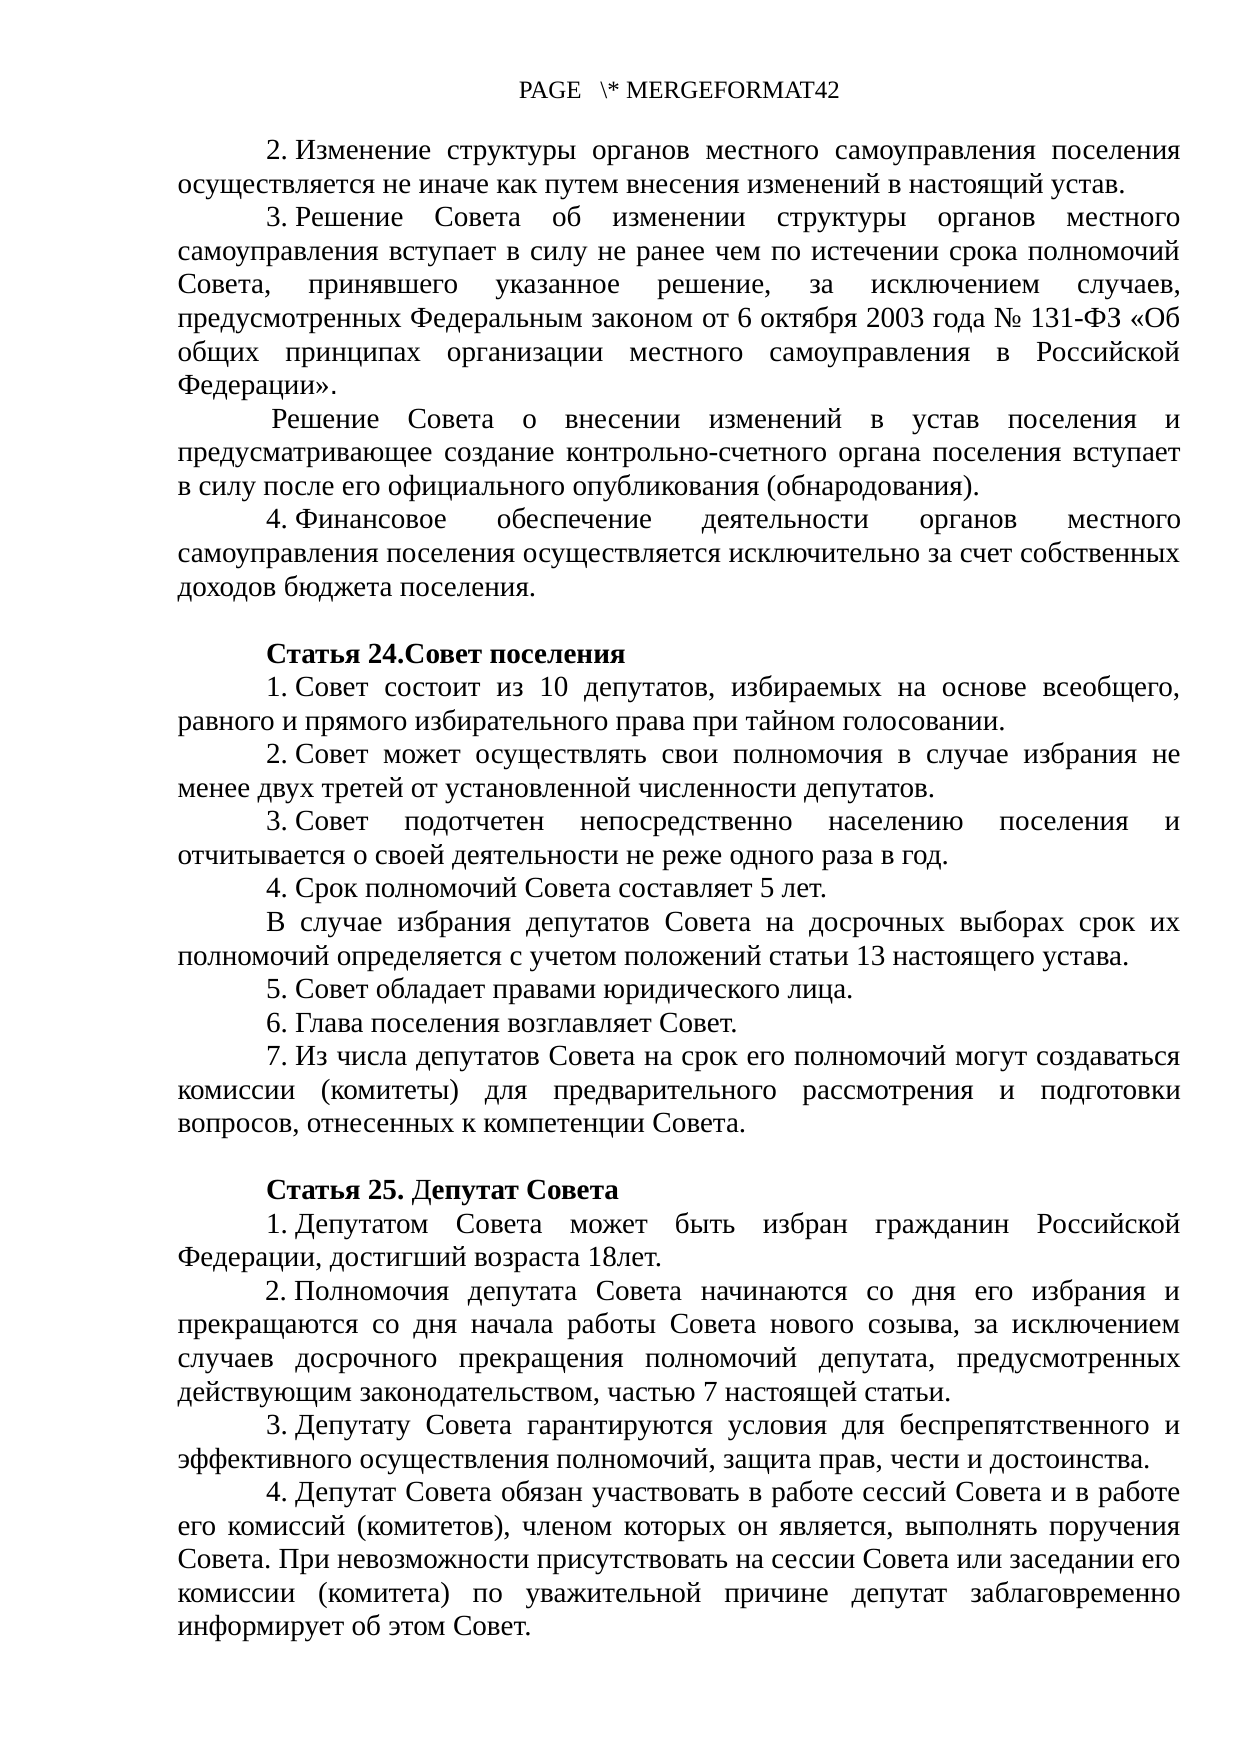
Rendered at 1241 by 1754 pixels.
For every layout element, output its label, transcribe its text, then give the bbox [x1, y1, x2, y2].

text 1. Депутатом Совета может быть избран гражданин Российской Федерации, достигший возраста 18лет. [177, 1206, 1181, 1273]
text 4. Депутат Совета обязан участвовать в работе сессий Совета и в работе его комиссий (комитетов), членом которых он является, выполнять поручения Совета. При невозможности присутствовать на сессии Совета или заседании его комиссии (комитета) по уважительной причине депутат заблаговременно информирует об этом Совет. [177, 1474, 1181, 1642]
text 3. Депутату Совета гарантируются условия для беспрепятственного и эффективного осуществления полномочий, защита прав, чести и достоинства. [177, 1407, 1181, 1474]
text Статья 25. Депутат Совета [177, 1172, 1181, 1206]
text В случае избрания депутатов Совета на досрочных выборах срок их полномочий определяется с учетом положений статьи 13 настоящего устава. [177, 904, 1181, 971]
text 2. Совет может осуществлять свои полномочия в случае избрания не менее двух третей от установленной численности депутатов. [177, 736, 1181, 803]
text 4. Финансовое обеспечение деятельности органов местного самоуправления поселения осуществляется исключительно за счет собственных доходов бюджета поселения. [177, 502, 1181, 602]
text 2. Изменение структуры органов местного самоуправления поселения осуществляется не иначе как путем внесения изменений в настоящий устав. [177, 132, 1181, 199]
text Решение Совета о внесении изменений в устав поселения и предусматривающее создание контрольно-счетного органа поселения вступает в силу после его официального опубликования (обнародования). [177, 401, 1181, 502]
text 6. Глава поселения возглавляет Совет. [177, 1005, 1181, 1038]
text 1. Совет состоит из 10 депутатов, избираемых на основе всеобщего, равного и прямого избирательного права при тайном голосовании. [177, 669, 1181, 736]
text 3. Совет подотчетен непосредственно населению поселения и отчитывается о своей деятельности не реже одного раза в год. [177, 803, 1181, 871]
text 3. Решение Совета об изменении структуры органов местного самоуправления вступает в силу не ранее чем по истечении срока полномочий Совета, принявшего указанное решение, за исключением случаев, предусмотренных Федеральным законом от 6 октября 2003 года № 131-ФЗ «Об общих принципах организации местного самоуправления в Российской Федерации». [177, 199, 1181, 401]
text 5. Совет обладает правами юридического лица. [177, 971, 1181, 1005]
text 4. Срок полномочий Совета составляет 5 лет. [177, 871, 1181, 904]
text Статья 24.Совет поселения [177, 636, 1181, 669]
text 2. Полномочия депутата Совета начинаются со дня его избрания и прекращаются со дня начала работы Совета нового созыва, за исключением случаев досрочного прекращения полномочий депутата, предусмотренных действующим законодательством, частью 7 настоящей статьи. [177, 1273, 1181, 1407]
text 7. Из числа депутатов Совета на срок его полномочий могут создаваться комиссии (комитеты) для предварительного рассмотрения и подготовки вопросов, отнесенных к компетенции Совета. [177, 1038, 1181, 1139]
